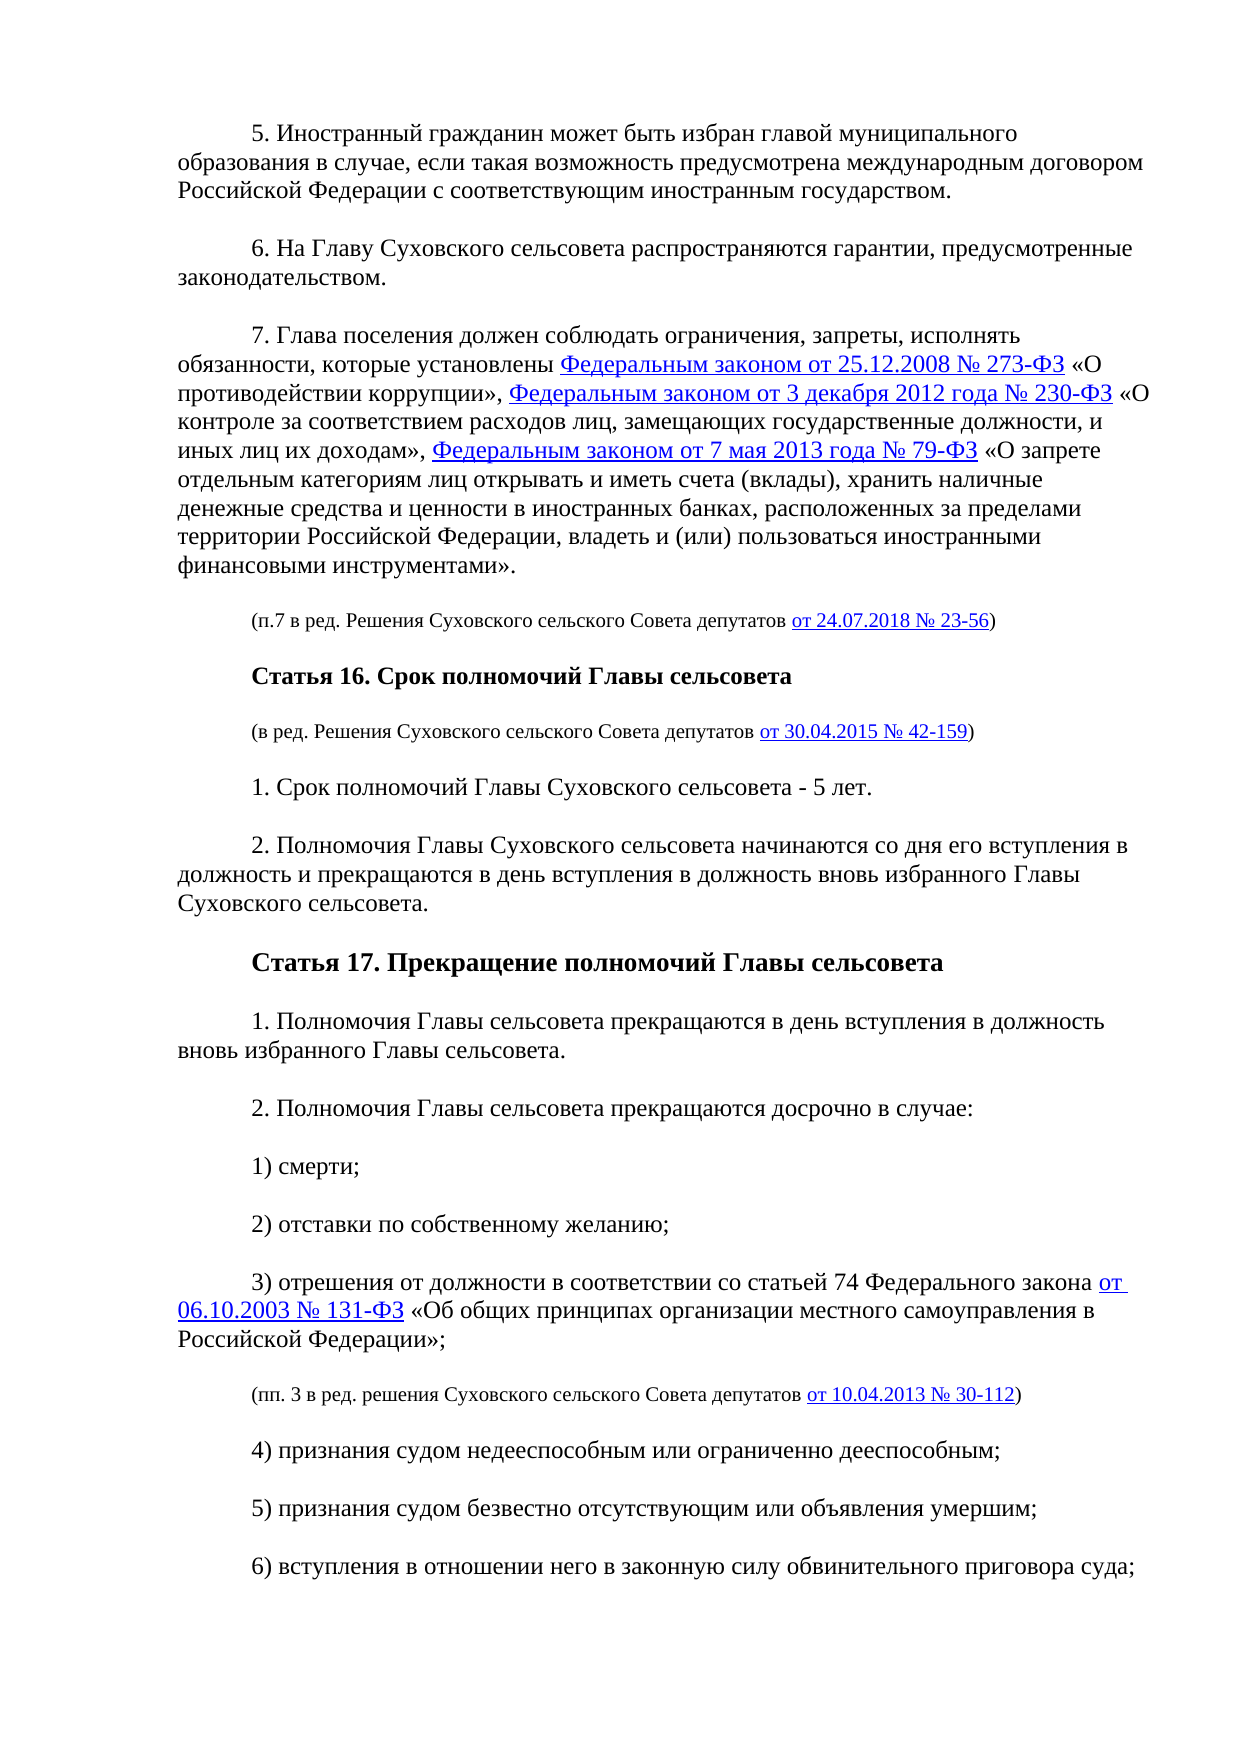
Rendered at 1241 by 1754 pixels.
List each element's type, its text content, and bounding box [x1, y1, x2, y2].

text 6. На Главу Суховского сельсовета распространяются гарантии, предусмотренные законодательством. [177, 233, 1152, 291]
text 1. Полномочия Главы сельсовета прекращаются в день вступления в должность вновь избранного Главы сельсовета. [177, 1006, 1152, 1064]
text Статья 16. Срок полномочий Главы сельсовета [177, 661, 1152, 690]
text (п.7 в ред. Решения Суховского сельского Совета депутатов от 24.07.2018 № 23-56) [177, 608, 1152, 632]
text (в ред. Решения Суховского сельского Совета депутатов от 30.04.2015 № 42-159) [177, 719, 1152, 743]
text 7. Глава поселения должен соблюдать ограничения, запреты, исполнять обязанности, которые установлены Федеральным законом от 25.12.2008 № 273-ФЗ «О противодействии коррупции», Федеральным законом от 3 декабря 2012 года № 230-ФЗ «О контроле за соответствием расходов лиц, замещающих государственные должности, и иных лиц их доходам», Федеральным законом от 7 мая 2013 года № 79-ФЗ «О запрете отдельным категориям лиц открывать и иметь счета (вклады), хранить наличные денежные средства и ценности в иностранных банках, расположенных за пределами территории Российской Федерации, владеть и (или) пользоваться иностранными финансовыми инструментами». [177, 320, 1152, 579]
text 1. Срок полномочий Главы Суховского сельсовета - 5 лет. [177, 772, 1152, 801]
text 1) смерти; [177, 1151, 1152, 1179]
text (пп. 3 в ред. решения Суховского сельского Совета депутатов от 10.04.2013 № 30-112) [177, 1382, 1152, 1406]
text 2) отставки по собственному желанию; [177, 1209, 1152, 1237]
text 5. Иностранный гражданин может быть избран главой муниципального образования в случае, если такая возможность предусмотрена международным договором Российской Федерации с соответствующим иностранным государством. [177, 118, 1152, 204]
text 2. Полномочия Главы сельсовета прекращаются досрочно в случае: [177, 1093, 1152, 1122]
text Статья 17. Прекращение полномочий Главы сельсовета [177, 946, 1152, 977]
text 3) отрешения от должности в соответствии со статьей 74 Федерального закона от 06.10.2003 № 131-ФЗ «Об общих принципах организации местного самоуправления в Российской Федерации»; [177, 1267, 1152, 1353]
text 5) признания судом безвестно отсутствующим или объявления умершим; [177, 1493, 1152, 1522]
text 6) вступления в отношении него в законную силу обвинительного приговора суда; [177, 1551, 1152, 1580]
text 2. Полномочия Главы Суховского сельсовета начинаются со дня его вступления в должность и прекращаются в день вступления в должность вновь избранного Главы Суховского сельсовета. [177, 830, 1152, 917]
text 4) признания судом недееспособным или ограниченно дееспособным; [177, 1435, 1152, 1464]
